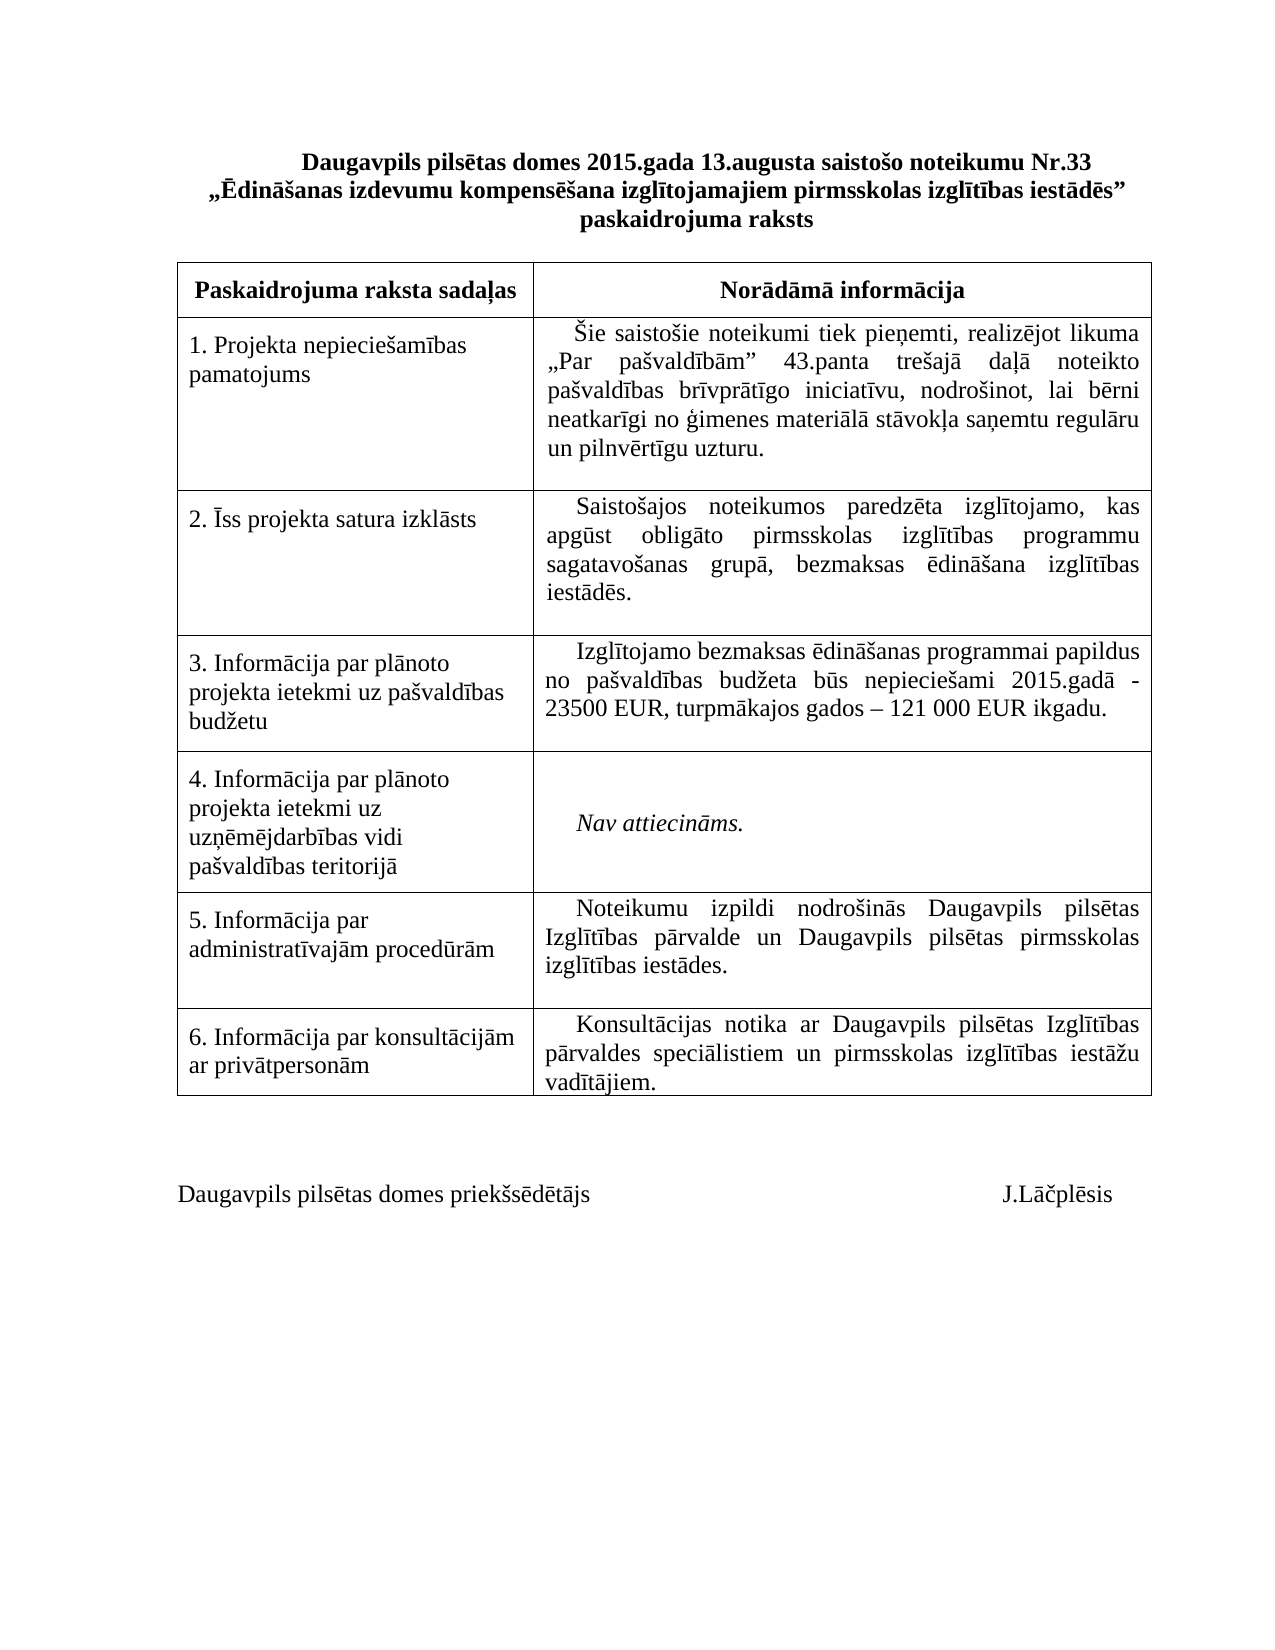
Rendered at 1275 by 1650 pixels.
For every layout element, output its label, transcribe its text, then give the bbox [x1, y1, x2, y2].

table_cell 4. Informācija par plānoto projekta ietekmi uz uzņēmējdarbības vidi pašvaldības teritorijā [178, 752, 533, 892]
table_cell Šie saistošie noteikumi tiek pieņemti, realizējot likuma „Par pašvaldībām” 43.panta trešajā daļā noteikto pašvaldības brīvprātīgo iniciatīvu, nodrošinot, lai bērni neatkarīgi no ģimenes materiālā stāvokļa saņemtu regulāru un pilnvērtīgu uzturu. [534, 318, 1151, 490]
table_header Norādāmā informācija [534, 263, 1151, 317]
table_cell Izglītojamo bezmaksas ēdināšanas programmai papildus no pašvaldības budžeta būs nepieciešami 2015.gadā - 23500 EUR, turpmākajos gados – 121 000 EUR ikgadu. [534, 636, 1151, 751]
table_cell 6. Informācija par konsultācijām ar privātpersonām [178, 1009, 533, 1095]
text Daugavpils pilsētas domes 2015.gada 13.augusta saistošo noteikumu Nr.33 „Ēdināšanas izdevumu kompensēšana izglītojamajiem pirmsskolas izglītības iestādēs” [177, 147, 1157, 204]
table_cell Saistošajos noteikumos paredzēta izglītojamo, kas apgūst obligāto pirmsskolas izglītības programmu sagatavošanas grupā, bezmaksas ēdināšana izglītības iestādēs. [534, 491, 1151, 635]
table_cell Noteikumu izpildi nodrošinās Daugavpils pilsētas Izglītības pārvalde un Daugavpils pilsētas pirmsskolas izglītības iestādes. [534, 893, 1151, 1008]
text Daugavpils pilsētas domes priekšsēdētājs J.Lāčplēsis [177, 1179, 1157, 1208]
table_cell 5. Informācija par administratīvajām procedūrām [178, 893, 533, 1008]
table_cell Nav attiecināms. [534, 752, 1151, 892]
table_cell 3. Informācija par plānoto projekta ietekmi uz pašvaldības budžetu [178, 636, 533, 751]
text paskaidrojuma raksts [177, 204, 1157, 233]
table_cell 2. Īss projekta satura izklāsts [178, 491, 533, 635]
table_cell 1. Projekta nepieciešamības pamatojums [178, 318, 533, 490]
table_cell Konsultācijas notika ar Daugavpils pilsētas Izglītības pārvaldes speciālistiem un pirmsskolas izglītības iestāžu vadītājiem. [534, 1009, 1151, 1095]
table_header Paskaidrojuma raksta sadaļas [178, 263, 533, 317]
